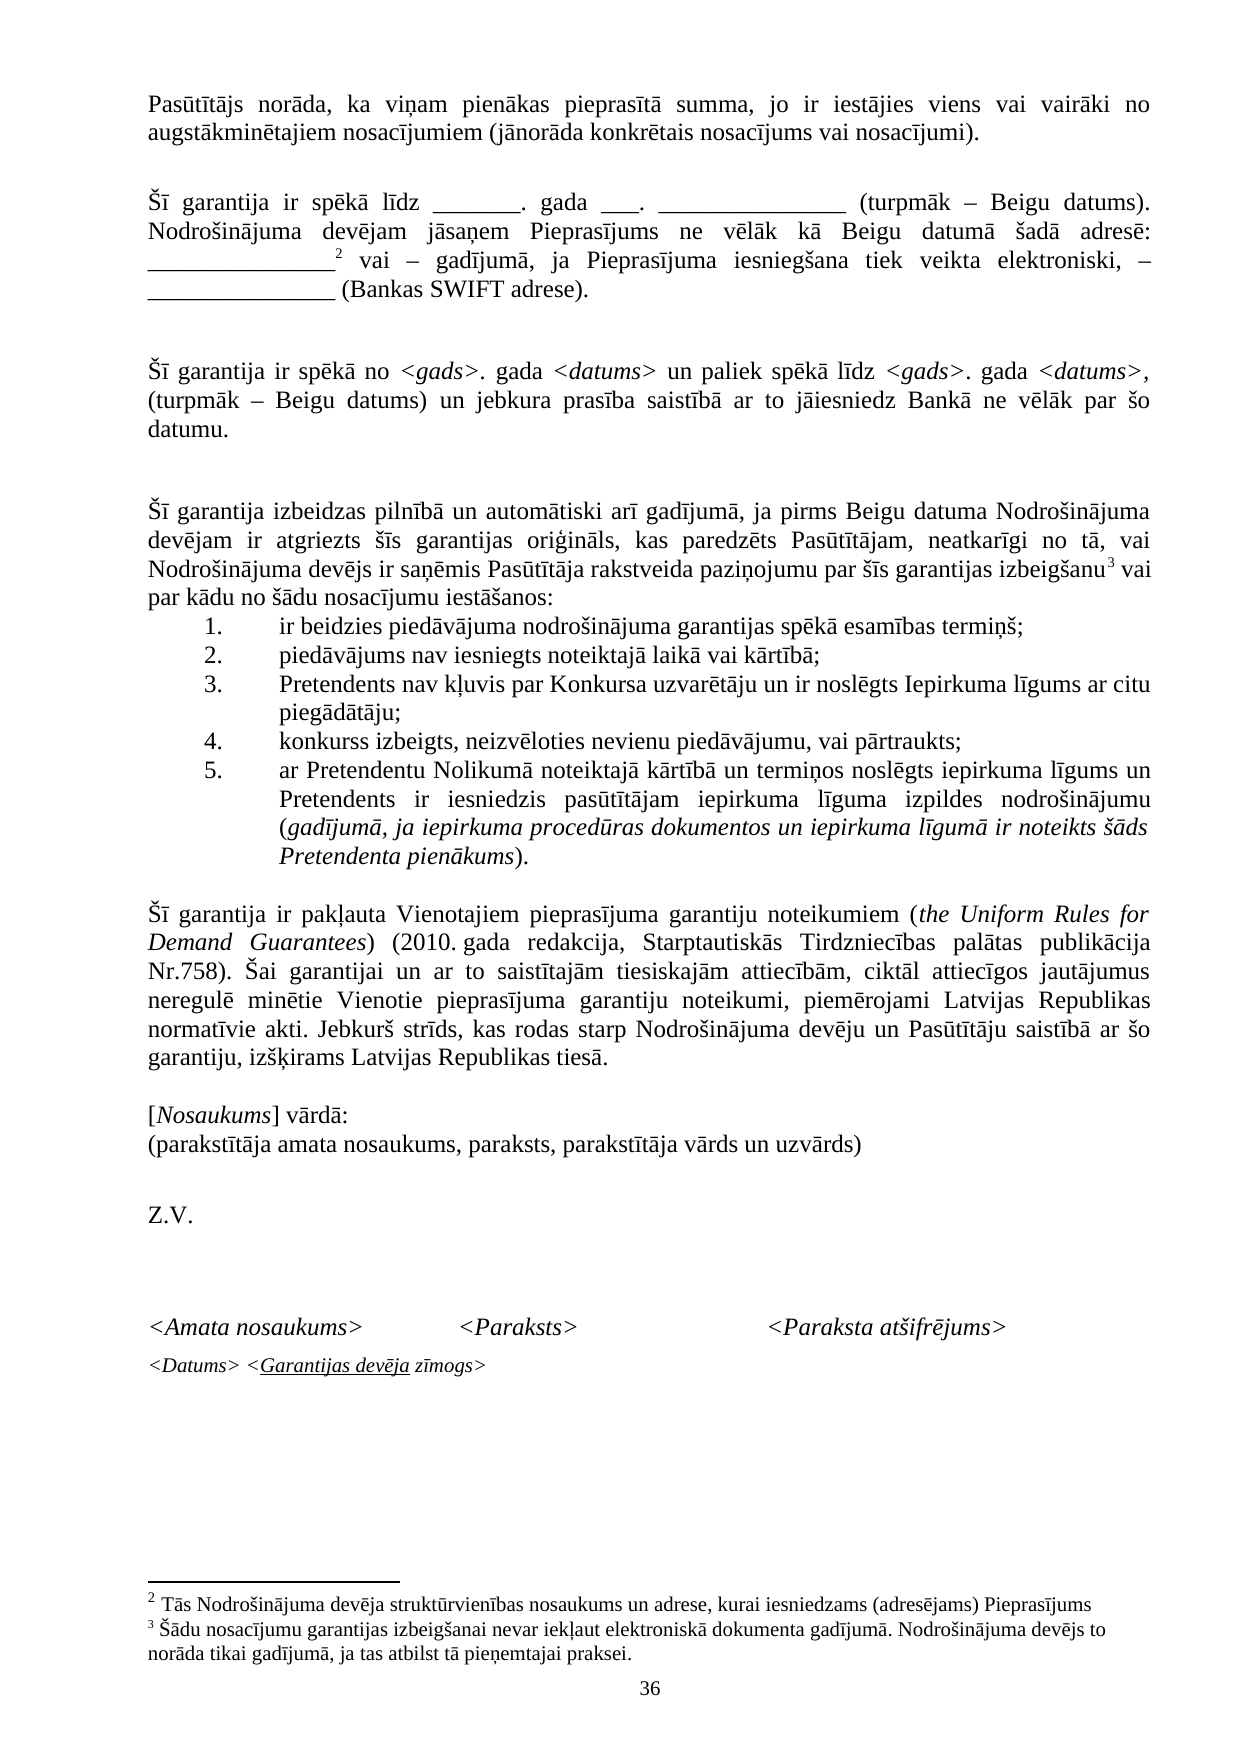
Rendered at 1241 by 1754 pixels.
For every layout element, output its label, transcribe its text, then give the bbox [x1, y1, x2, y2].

text Šī garantija ir spēkā no <gads>. gada <datums> un paliek spēkā līdz <gads>. gada <datums>, (turpmāk – Beigu datums) un jebkura prasība saistībā ar to jāiesniedz Bankā ne vēlāk par šo datumu. [148, 356, 1152, 442]
list konkurss izbeigts, neizvēloties nevienu piedāvājumu, vai pārtraukts; [204, 726, 1152, 755]
text [Nosaukums] vārdā: [148, 1100, 1152, 1129]
text <Datums> <Garantijas devēja zīmogs> [148, 1353, 1152, 1377]
text <Amata nosaukums> <Paraksts> <Paraksta atšifrējums> [148, 1312, 1152, 1341]
text Z.V. [148, 1201, 1152, 1229]
text Šī garantija ir pakļauta Vienotajiem pieprasījuma garantiju noteikumiem (the Uniform Rules for Demand Guarantees) (2010. gada redakcija, Starptautiskās Tirdzniecības palātas publikācija Nr.758). Šai garantijai un ar to saistītajām tiesiskajām attiecībām, ciktāl attiecīgos jautājumus neregulē minētie Vienotie pieprasījuma garantiju noteikumi, piemērojami Latvijas Republikas normatīvie akti. Jebkurš strīds, kas rodas starp Nodrošinājuma devēju un Pasūtītāju saistībā ar šo garantiju, izšķirams Latvijas Republikas tiesā. [148, 899, 1152, 1071]
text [148, 89, 1152, 146]
text Šī garantija ir spēkā līdz _______. gada ___. _______________ (turpmāk – Beigu datums). Nodrošinājuma devējam jāsaņem Pieprasījums ne vēlāk kā Beigu datumā šadā adresē: _______________ vai – gadījumā, ja Pieprasījuma iesniegšana tiek veikta elektroniski, – _______________ (Bankas SWIFT adrese). [148, 187, 1152, 302]
list Pretendents nav kļuvis par Konkursa uzvarētāju un ir noslēgts Iepirkuma līgums ar citu piegādātāju; [204, 669, 1152, 726]
list ir beidzies piedāvājuma nodrošinājuma garantijas spēkā esamības termiņš; [204, 611, 1152, 640]
list ar Pretendentu Nolikumā noteiktajā kārtībā un termiņos noslēgts iepirkuma līgums un Pretendents ir iesniedzis pasūtītājam iepirkuma līguma izpildes nodrošinājumu (gadījumā, ja iepirkuma procedūras dokumentos un iepirkuma līgumā ir noteikts šāds Pretendenta pienākums). [204, 755, 1152, 870]
text Šī garantija izbeidzas pilnībā un automātiski arī gadījumā, ja pirms Beigu datuma Nodrošinājuma devējam ir atgriezts šīs garantijas oriģināls, kas paredzēts Pasūtītājam, neatkarīgi no tā, vai Nodrošinājuma devējs ir saņēmis Pasūtītāja rakstveida paziņojumu par šīs garantijas izbeigšanu vai par kādu no šādu nosacījumu iestāšanos: [148, 496, 1152, 611]
text (parakstītāja amata nosaukums, paraksts, parakstītāja vārds un uzvārds) [148, 1129, 1152, 1157]
list piedāvājums nav iesniegts noteiktajā laikā vai kārtībā; [204, 640, 1152, 669]
